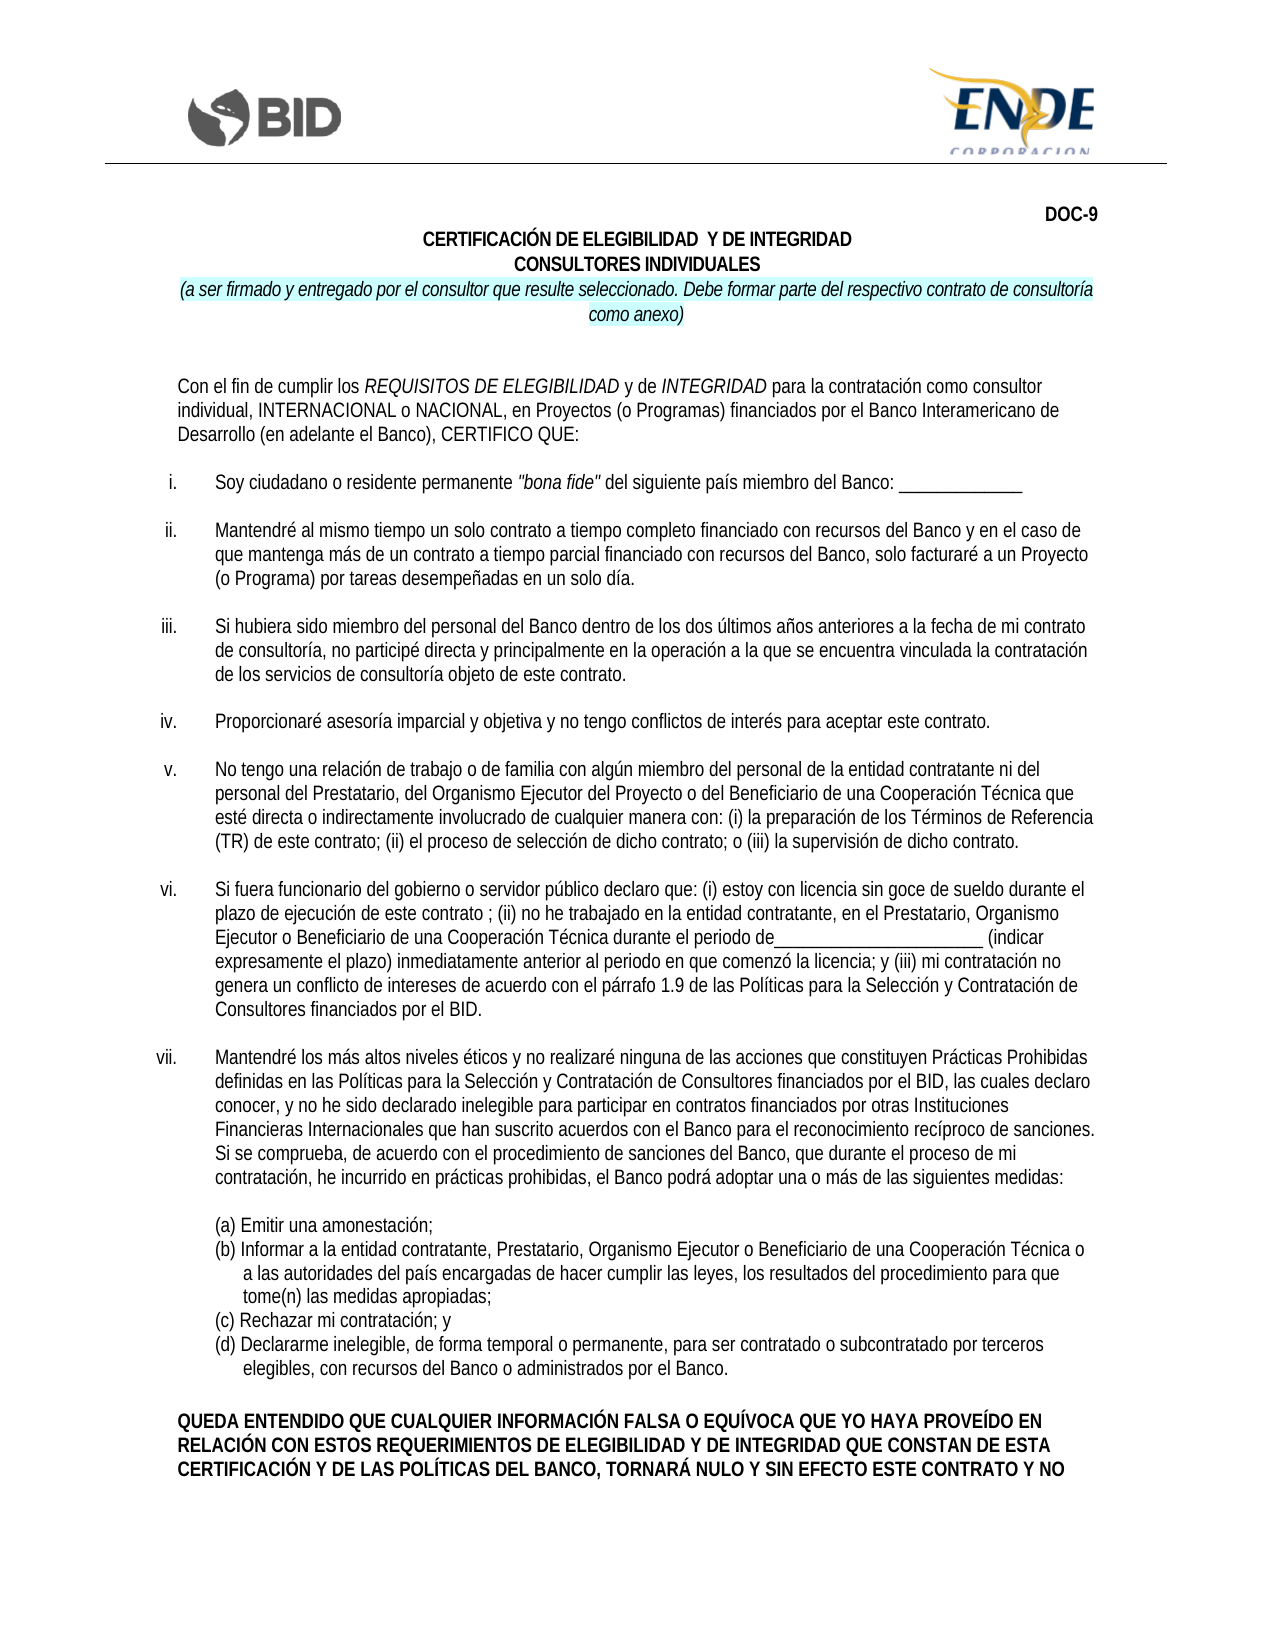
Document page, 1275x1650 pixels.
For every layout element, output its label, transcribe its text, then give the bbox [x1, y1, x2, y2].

list No tengo una relación de trabajo o de familia con algún miembro del personal de la entidad contratante ni del personal del Prestatario, del Organismo Ejecutor del Proyecto o del Beneficiario de una Cooperación Técnica que esté directa o indirectamente involucrado de cualquier manera con: (i) la preparación de los Términos de Referencia (TR) de este contrato; (ii) el proceso de selección de dicho contrato; o (iii) la supervisión de dicho contrato. [177, 757, 1098, 853]
list Soy ciudadano o residente permanente "bona fide" del siguiente país miembro del Banco: _____________ [177, 470, 1098, 494]
text CONSULTORES INDIVIDUALES [177, 251, 1098, 276]
text Con el fin de cumplir los REQUISITOS DE ELEGIBILIDAD y de INTEGRIDAD para la contratación como consultor individual, INTERNACIONAL o NACIONAL, en Proyectos (o Programas) financiados por el Banco Interamericano de Desarrollo (en adelante el Banco), CERTIFICO QUE: [177, 374, 1098, 446]
list Mantendré los más altos niveles éticos y no realizaré ninguna de las acciones que constituyen Prácticas Prohibidas definidas en las Políticas para la Selección y Contratación de Consultores financiados por el BID, las cuales declaro conocer, y no he sido declarado inelegible para participar en contratos financiados por otras Instituciones Financieras Internacionales que han suscrito acuerdos con el Banco para el reconocimiento recíproco de sanciones. Si se comprueba, de acuerdo con el procedimiento de sanciones del Banco, que durante el proceso de mi contratación, he incurrido en prácticas prohibidas, el Banco podrá adoptar una o más de las siguientes medidas: [177, 1045, 1098, 1189]
picture [927, 66, 1093, 154]
list Proporcionaré asesoría imparcial y objetiva y no tengo conflictos de interés para aceptar este contrato. [177, 709, 1098, 733]
list Mantendré al mismo tiempo un solo contrato a tiempo completo financiado con recursos del Banco y en el caso de que mantenga más de un contrato a tiempo parcial financiado con recursos del Banco, solo facturaré a un Proyecto (o Programa) por tareas desempeñadas en un solo día. [177, 518, 1098, 590]
text (a) Emitir una amonestación; [215, 1213, 1098, 1237]
text (a ser firmado y entregado por el consultor que resulte seleccionado. Debe formar parte del respectivo contrato de consultoría como anexo) [177, 276, 1098, 326]
text (c) Rechazar mi contratación; y [215, 1308, 1098, 1332]
list Si hubiera sido miembro del personal del Banco dentro de los dos últimos años anteriores a la fecha de mi contrato de consultoría, no participé directa y principalmente en la operación a la que se encuentra vinculada la contratación de los servicios de consultoría objeto de este contrato. [177, 614, 1098, 686]
text DOC-9 [177, 201, 1098, 226]
list Si fuera funcionario del gobierno o servidor público declaro que: (i) estoy con licencia sin goce de sueldo durante el plazo de ejecución de este contrato ; (ii) no he trabajado en la entidad contratante, en el Prestatario, Organismo Ejecutor o Beneficiario de una Cooperación Técnica durante el periodo de______________________ (indicar expresamente el plazo) inmediatamente anterior al periodo en que comenzó la licencia; y (iii) mi contratación no genera un conflicto de intereses de acuerdo con el párrafo 1.9 de las Políticas para la Selección y Contratación de Consultores financiados por el BID. [177, 877, 1098, 1021]
text (b) Informar a la entidad contratante, Prestatario, Organismo Ejecutor o Beneficiario de una Cooperación Técnica o a las autoridades del país encargadas de hacer cumplir las leyes, los resultados del procedimiento para que tome(n) las medidas apropiadas; [215, 1237, 1098, 1308]
text (d) Declararme inelegible, de forma temporal o permanente, para ser contratado o subcontratado por terceros elegibles, con recursos del Banco o administrados por el Banco. [215, 1332, 1098, 1380]
text CERTIFICACIÓN DE ELEGIBILIDAD Y DE INTEGRIDAD [177, 226, 1098, 251]
picture [187, 69, 342, 160]
